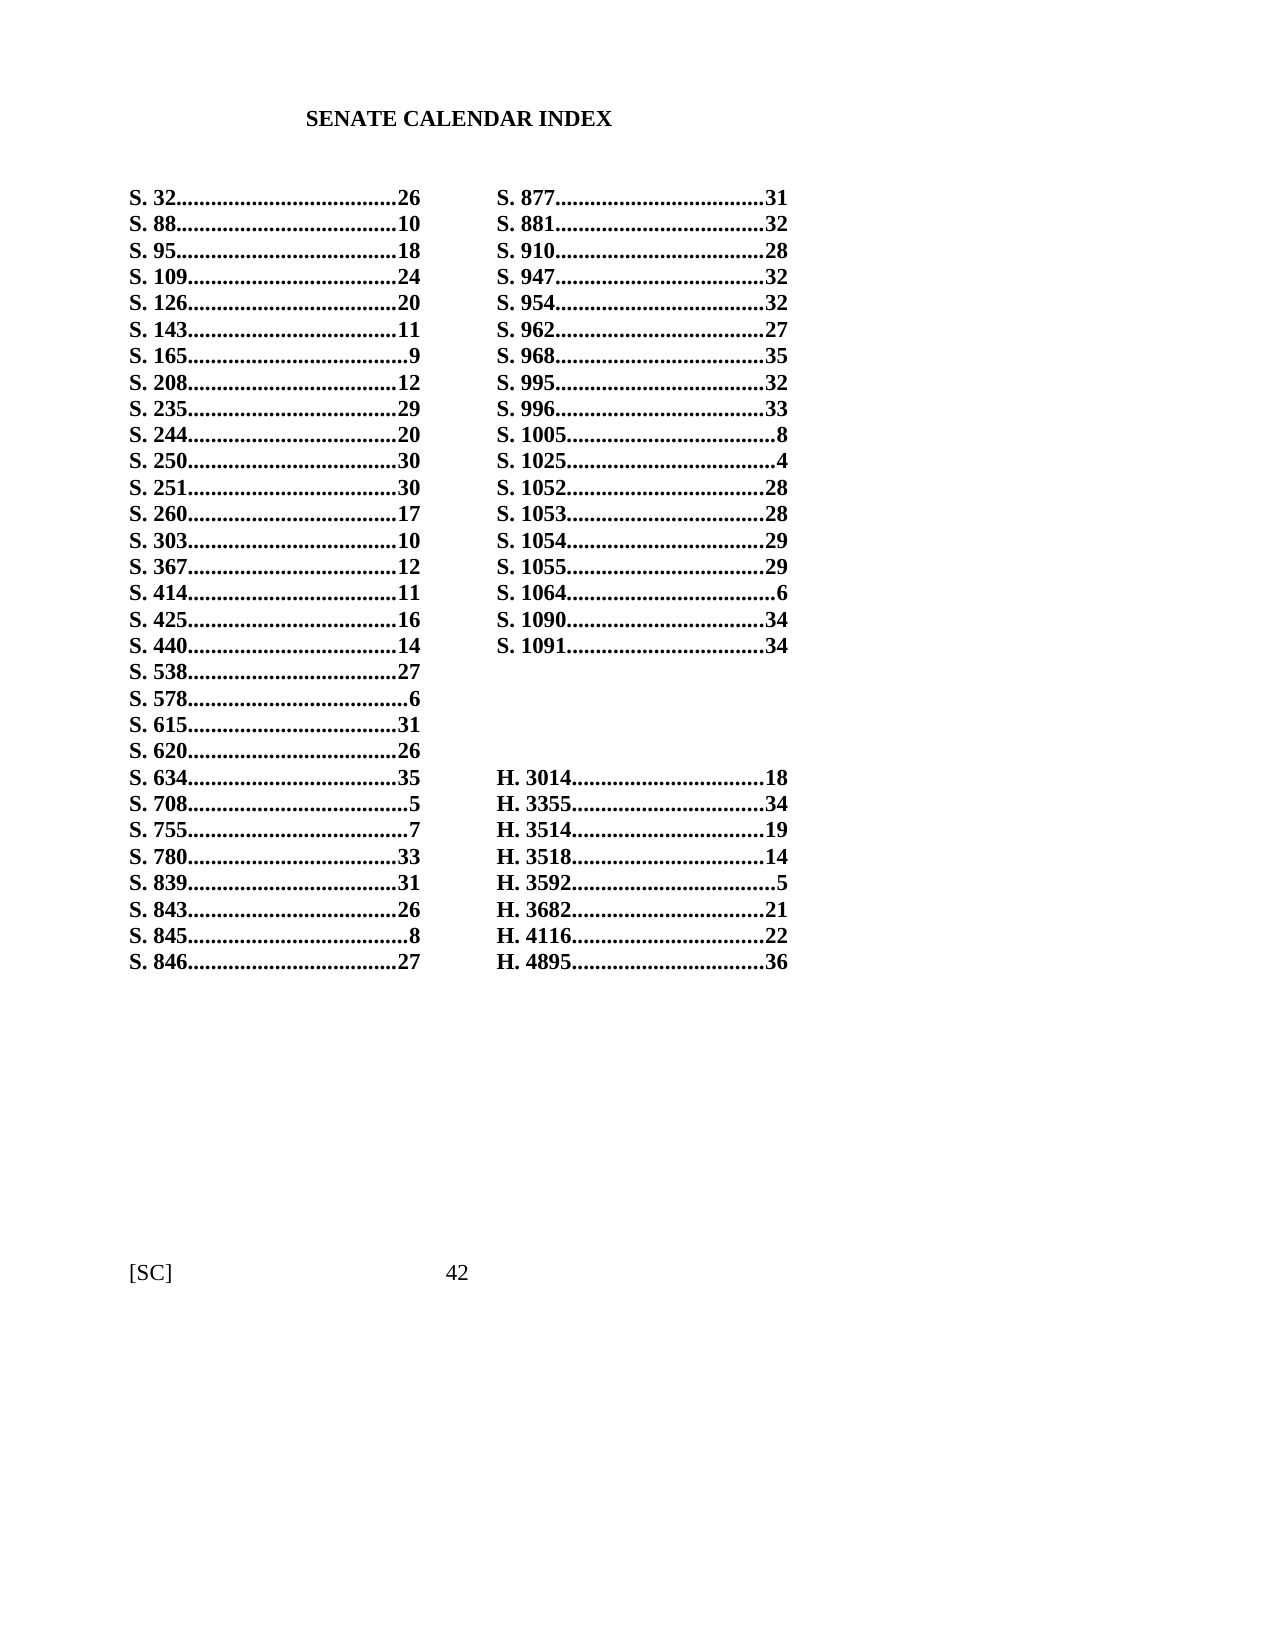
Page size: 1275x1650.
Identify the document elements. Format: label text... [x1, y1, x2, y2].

text S. 414 11 [129, 579, 421, 606]
text S. 1052 28 [496, 474, 789, 500]
text S. 165 9 [129, 342, 421, 368]
text H. 3514 19 [496, 817, 789, 843]
text S. 88 10 [129, 210, 421, 237]
text S. 634 35 [129, 764, 421, 790]
text S. 1054 29 [496, 527, 789, 553]
text S. 244 20 [129, 421, 421, 448]
text S. 877 31 [496, 184, 789, 210]
text H. 3518 14 [496, 843, 789, 869]
text S. 845 8 [129, 922, 421, 948]
text S. 954 32 [496, 289, 789, 316]
text S. 260 17 [129, 500, 421, 527]
text S. 996 33 [496, 395, 789, 421]
text S. 839 31 [129, 869, 421, 896]
text S. 440 14 [129, 632, 421, 658]
text S. 95 18 [129, 237, 421, 263]
text S. 1090 34 [496, 606, 789, 632]
text S. 1053 28 [496, 500, 789, 527]
text H. 3355 34 [496, 790, 789, 817]
text S. 843 26 [129, 896, 421, 922]
text S. 32 26 [129, 184, 421, 210]
text H. 4895 36 [496, 948, 789, 975]
text H. 3682 21 [496, 896, 789, 922]
text S. 367 12 [129, 553, 421, 579]
text S. 1064 6 [496, 579, 789, 606]
text S. 1005 8 [496, 421, 789, 448]
text H. 3592 5 [496, 869, 789, 896]
text S. 708 5 [129, 790, 421, 817]
text S. 995 32 [496, 368, 789, 395]
text S. 910 28 [496, 237, 789, 263]
text H. 4116 22 [496, 922, 789, 948]
text S. 250 30 [129, 448, 421, 474]
text S. 303 10 [129, 527, 421, 553]
text S. 1055 29 [496, 553, 789, 579]
text S. 846 27 [129, 948, 421, 975]
text S. 235 29 [129, 395, 421, 421]
text S. 251 30 [129, 474, 421, 500]
text S. 947 32 [496, 263, 789, 289]
text S. 1091 34 [496, 632, 789, 658]
text S. 620 26 [129, 737, 421, 764]
text S. 578 6 [129, 685, 421, 711]
text S. 143 11 [129, 316, 421, 342]
text S. 780 33 [129, 843, 421, 869]
text S. 755 7 [129, 817, 421, 843]
text S. 208 12 [129, 368, 421, 395]
text S. 126 20 [129, 289, 421, 316]
text S. 962 27 [496, 316, 789, 342]
text H. 3014 18 [496, 764, 789, 790]
text S. 881 32 [496, 210, 789, 237]
text S. 615 31 [129, 711, 421, 737]
text S. 425 16 [129, 606, 421, 632]
text S. 109 24 [129, 263, 421, 289]
text S. 1025 4 [496, 448, 789, 474]
text S. 968 35 [496, 342, 789, 368]
text SENATE CALENDAR INDEX [129, 105, 789, 131]
text S. 538 27 [129, 658, 421, 685]
